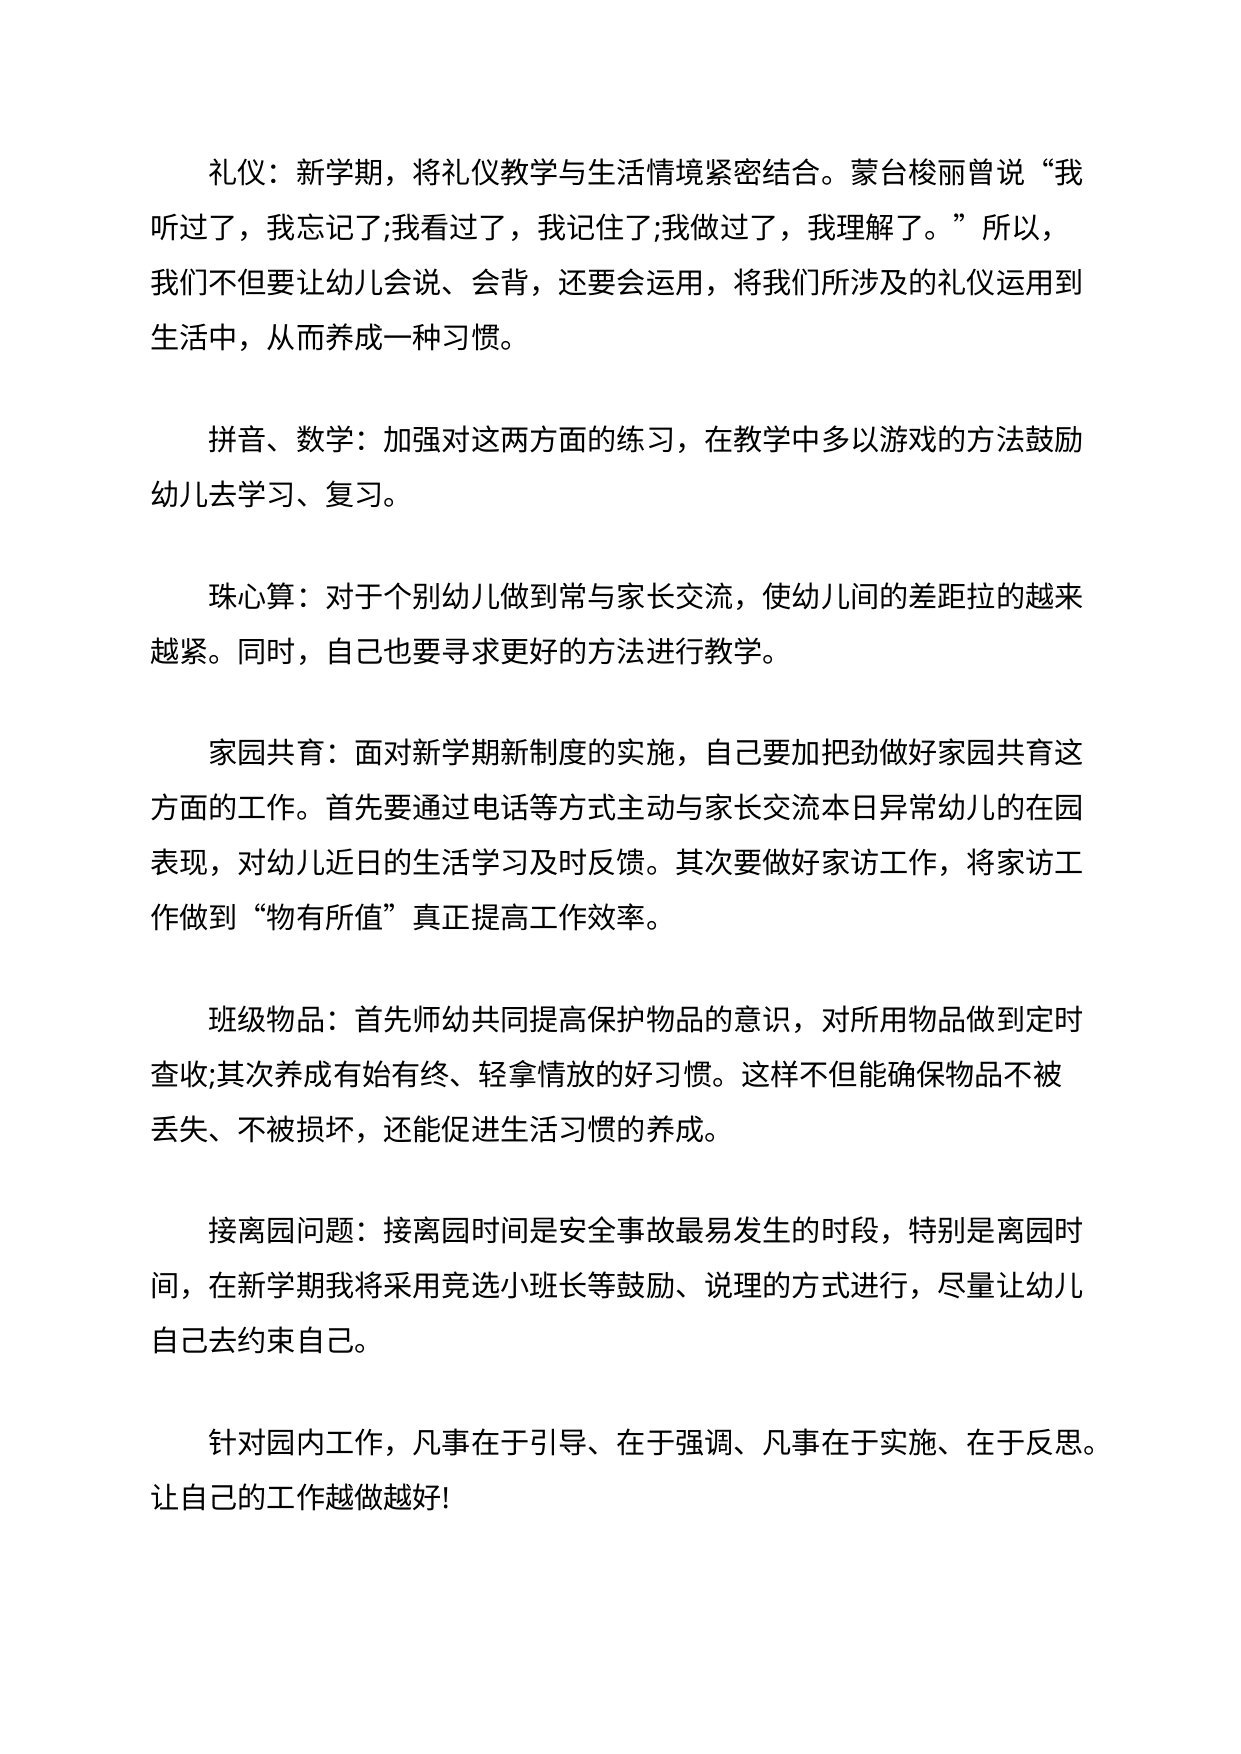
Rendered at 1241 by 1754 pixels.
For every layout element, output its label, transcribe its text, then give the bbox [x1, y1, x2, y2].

text 礼仪：新学期，将礼仪教学与生活情境紧密结合。蒙台梭丽曾说“我听过了，我忘记了;我看过了，我记住了;我做过了，我理解了。”所以，我们不但要让幼儿会说、会背，还要会运用，将我们所涉及的礼仪运用到生活中，从而养成一种习惯。 [150, 150, 1090, 357]
text 拼音、数学：加强对这两方面的练习，在教学中多以游戏的方法鼓励幼儿去学习、复习。 [150, 417, 1090, 514]
text 接离园问题：接离园时间是安全事故最易发生的时段，特别是离园时间，在新学期我将采用竞选小班长等鼓励、说理的方式进行，尽量让幼儿自己去约束自己。 [150, 1208, 1090, 1360]
text 班级物品：首先师幼共同提高保护物品的意识，对所用物品做到定时查收;其次养成有始有终、轻拿情放的好习惯。这样不但能确保物品不被丢失、不被损坏，还能促进生活习惯的养成。 [150, 996, 1090, 1148]
text 珠心算：对于个别幼儿做到常与家长交流，使幼儿间的差距拉的越来越紧。同时，自己也要寻求更好的方法进行教学。 [150, 573, 1090, 670]
text 针对园内工作，凡事在于引导、在于强调、凡事在于实施、在于反思。让自己的工作越做越好! [150, 1419, 1090, 1517]
text 家园共育：面对新学期新制度的实施，自己要加把劲做好家园共育这方面的工作。首先要通过电话等方式主动与家长交流本日异常幼儿的在园表现，对幼儿近日的生活学习及时反馈。其次要做好家访工作，将家访工作做到“物有所值”真正提高工作效率。 [150, 730, 1090, 937]
